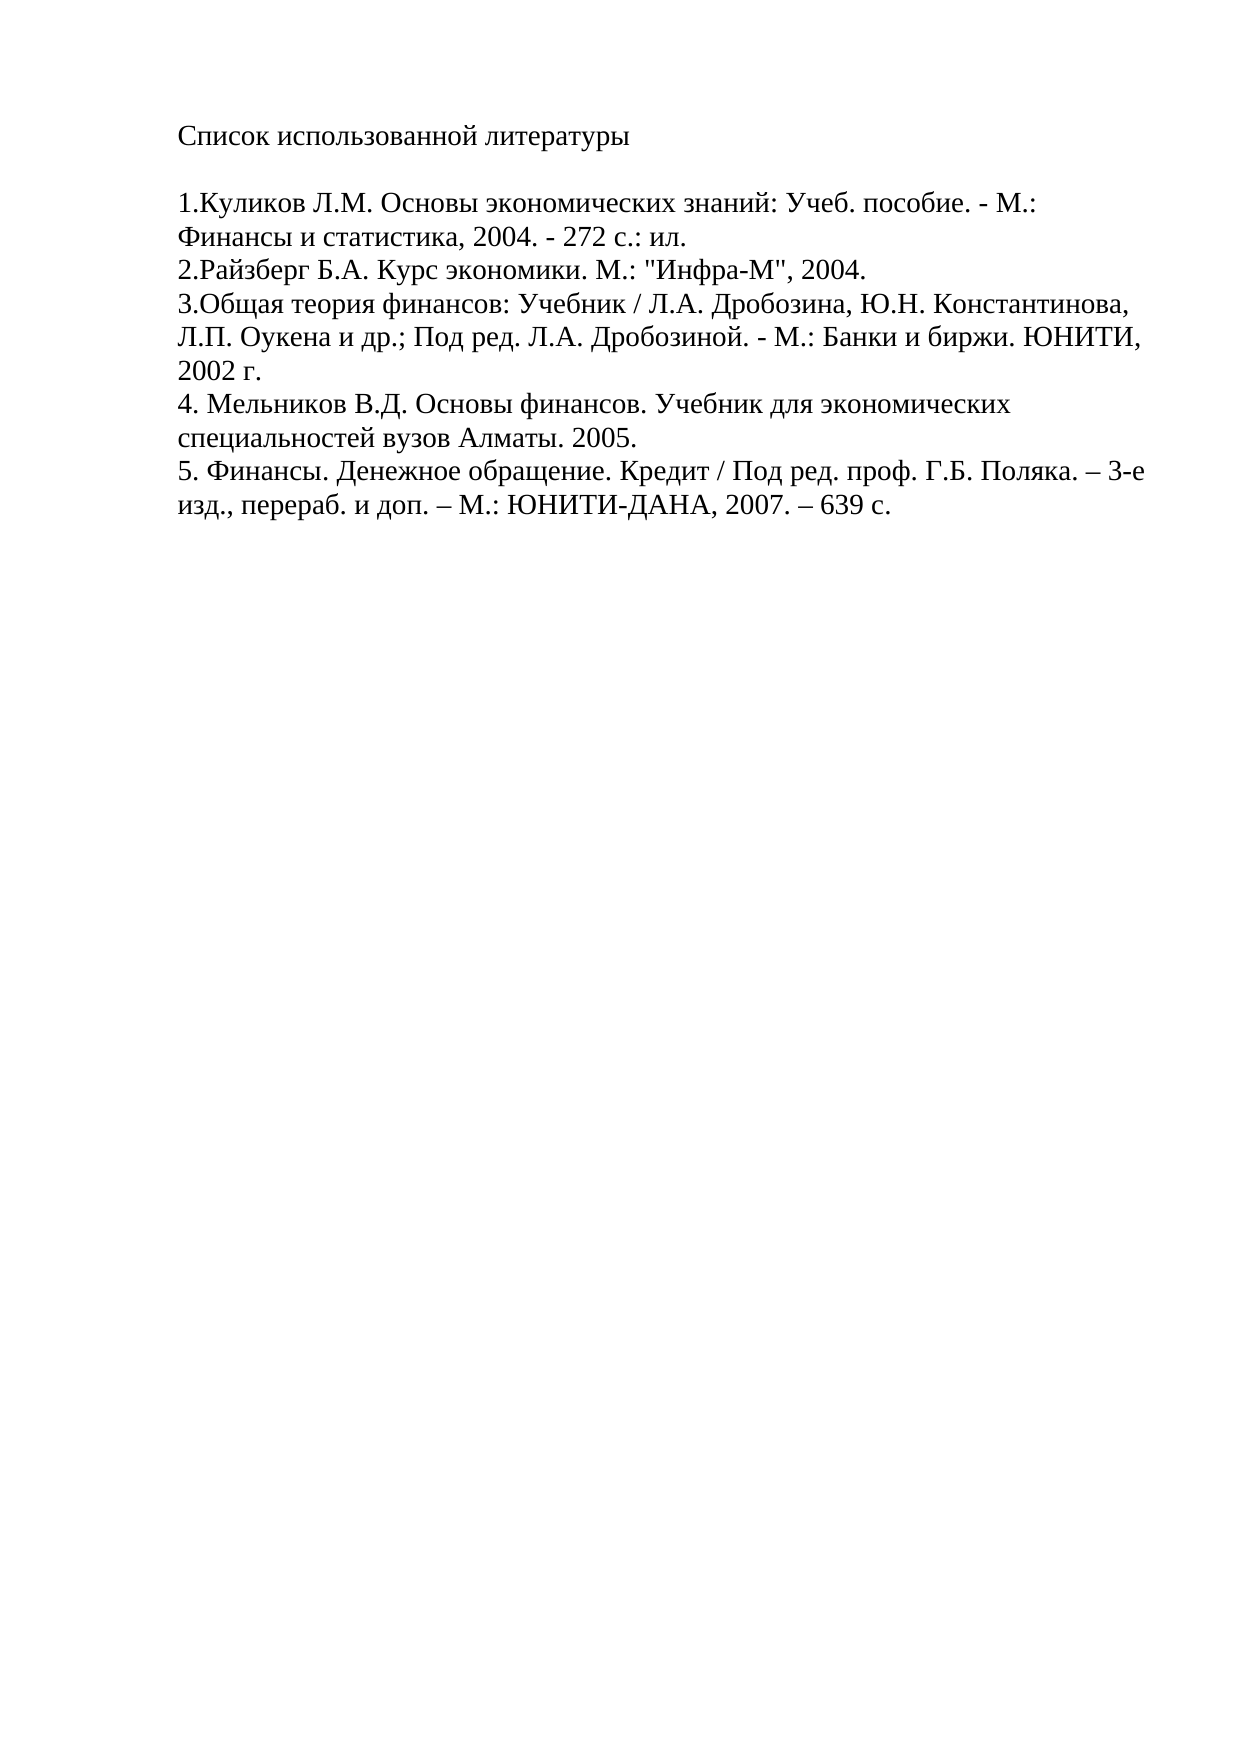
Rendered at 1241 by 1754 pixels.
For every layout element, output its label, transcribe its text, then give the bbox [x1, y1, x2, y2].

text 2.Райзберг Б.А. Курс экономики. М.: "Инфра-М", 2004. [177, 252, 1152, 286]
text 3.Общая теория финансов: Учебник / Л.А. Дробозина, Ю.Н. Константинова, Л.П. Оукена и др.; Под ред. Л.А. Дробозиной. - М.: Банки и биржи. ЮНИТИ, 2002 г. [177, 286, 1152, 386]
text Список использованной литературы [177, 118, 1152, 152]
text 5. Финансы. Денежное обращение. Кредит / Под ред. проф. Г.Б. Поляка. – 3-е изд., перераб. и доп. – М.: ЮНИТИ-ДАНА, 2007. – 639 с. [177, 453, 1152, 521]
text 1.Куликов Л.М. Основы экономических знаний: Учеб. пособие. - М.: Финансы и статистика, 2004. - 272 с.: ил. [177, 185, 1152, 252]
text 4. Мельников В.Д. Основы финансов. Учебник для экономических специальностей вузов Алматы. 2005. [177, 386, 1152, 453]
